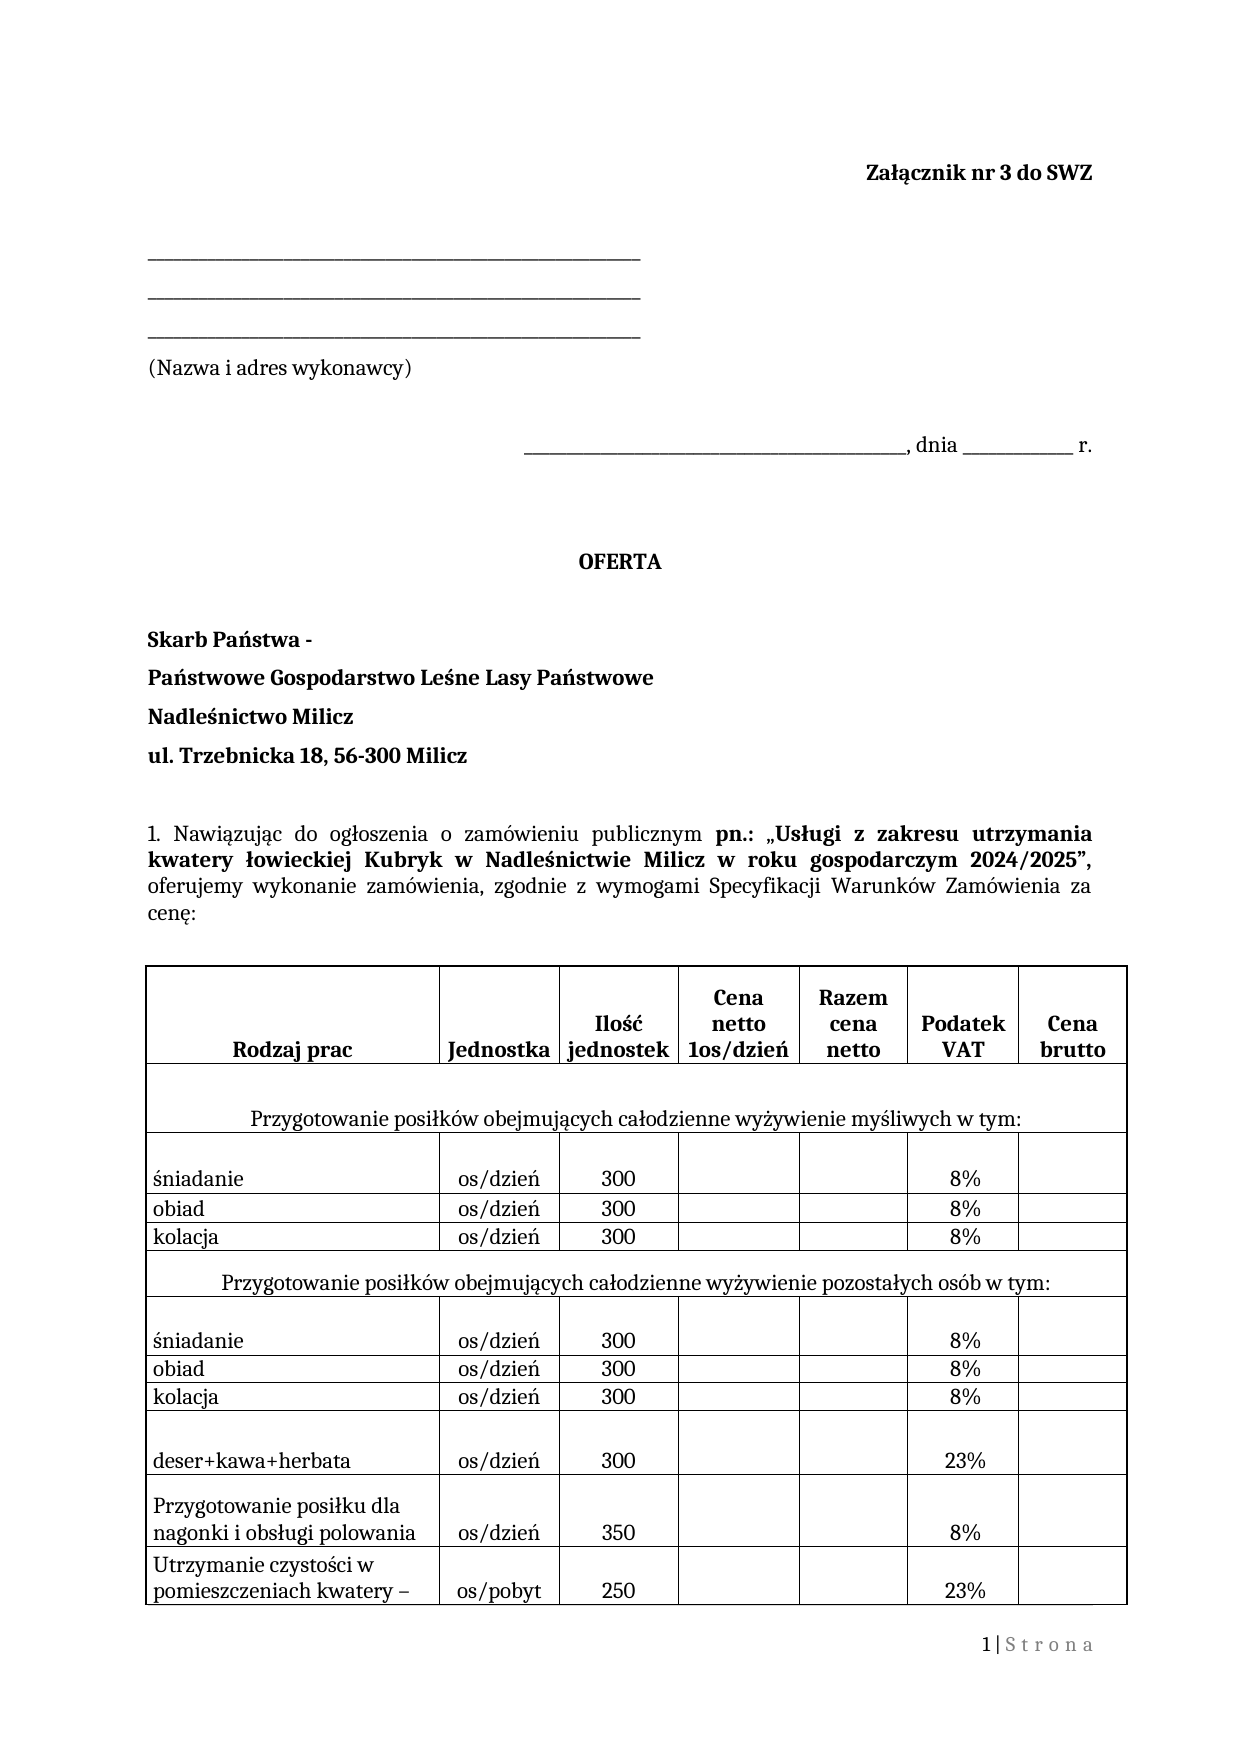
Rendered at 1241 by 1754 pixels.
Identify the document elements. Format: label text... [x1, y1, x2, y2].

text __________________________________________________________ [148, 238, 1093, 264]
table_header Razem cena netto [800, 967, 907, 1063]
table_cell 300 [560, 1297, 678, 1355]
table_header Ilość jednostek [560, 967, 678, 1063]
table_cell 300 [560, 1411, 678, 1474]
table_cell 8% [908, 1133, 1018, 1193]
table_cell 23% [908, 1547, 1018, 1604]
text OFERTA [148, 549, 1093, 575]
text 1. Nawiązując do ogłoszenia o zamówieniu publicznym pn.: „Usługi z zakresu utrzymania kwatery łowieckiej Kubryk w Nadleśnictwie Milicz w roku gospodarczym 2024/2025”, oferujemy wykonanie zamówienia, zgodnie z wymogami Specyfikacji Warunków Zamówienia za cenę: [148, 821, 1093, 926]
table_cell [800, 1356, 907, 1382]
text (Nazwa i adres wykonawcy) [148, 354, 1093, 381]
table_header Rodzaj prac [147, 967, 439, 1063]
table_cell 8% [908, 1356, 1018, 1382]
table_cell śniadanie [147, 1133, 439, 1193]
table_cell śniadanie [147, 1297, 439, 1355]
text Państwowe Gospodarstwo Leśne Lasy Państwowe [148, 665, 1093, 692]
table_cell [800, 1223, 907, 1250]
table_cell [1019, 1297, 1126, 1355]
table_cell os/dzień [440, 1411, 559, 1474]
table_cell Przygotowanie posiłków obejmujących całodzienne wyżywienie pozostałych osób w tym: [147, 1251, 1126, 1296]
table_cell 8% [908, 1475, 1018, 1546]
table_header Cena netto 1os/dzień [679, 967, 799, 1063]
table_cell Przygotowanie posiłków obejmujących całodzienne wyżywienie myśliwych w tym: [147, 1064, 1126, 1132]
table_cell [1019, 1194, 1126, 1222]
table_cell [1019, 1356, 1126, 1382]
table_cell obiad [147, 1356, 439, 1382]
table_cell [800, 1383, 907, 1410]
table_cell os/dzień [440, 1223, 559, 1250]
table_cell [679, 1411, 799, 1474]
table_cell [679, 1194, 799, 1222]
table_header Cena brutto [1019, 967, 1126, 1063]
table_cell [800, 1133, 907, 1193]
table_cell 23% [908, 1411, 1018, 1474]
table_cell [1019, 1133, 1126, 1193]
text Załącznik nr 3 do SWZ [148, 160, 1093, 186]
table_cell [679, 1356, 799, 1382]
table_cell 300 [560, 1194, 678, 1222]
table_cell [800, 1411, 907, 1474]
table_cell [679, 1297, 799, 1355]
table_cell os/dzień [440, 1356, 559, 1382]
table_cell 8% [908, 1194, 1018, 1222]
table_cell 350 [560, 1475, 678, 1546]
table_cell 8% [908, 1223, 1018, 1250]
table_cell [679, 1223, 799, 1250]
table_cell 300 [560, 1356, 678, 1382]
table_cell [1019, 1223, 1126, 1250]
text Nadleśnictwo Milicz [148, 704, 1093, 730]
text _____________________________________________, dnia _____________ r. [148, 432, 1093, 458]
table_cell [1019, 1383, 1126, 1410]
text ul. Trzebnicka 18, 56-300 Milicz [148, 743, 1093, 769]
table_cell [1019, 1411, 1126, 1474]
table_cell [679, 1475, 799, 1546]
table_cell obiad [147, 1194, 439, 1222]
text __________________________________________________________ [148, 277, 1093, 303]
table_cell Przygotowanie posiłku dla nagonki i obsługi polowania [147, 1475, 439, 1546]
table_cell deser+kawa+herbata [147, 1411, 439, 1474]
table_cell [147, 1547, 439, 1604]
table_cell kolacja [147, 1383, 439, 1410]
table_cell [679, 1383, 799, 1410]
table_cell 8% [908, 1297, 1018, 1355]
table_cell 8% [908, 1383, 1018, 1410]
table_cell [800, 1297, 907, 1355]
table_cell os/dzień [440, 1133, 559, 1193]
table_header Podatek VAT [908, 967, 1018, 1063]
table_cell [800, 1547, 907, 1604]
table_cell [679, 1547, 799, 1604]
table_cell os/dzień [440, 1383, 559, 1410]
table_cell kolacja [147, 1223, 439, 1250]
table_cell [800, 1194, 907, 1222]
table_cell [1019, 1475, 1126, 1546]
text __________________________________________________________ [148, 316, 1093, 342]
table_cell [1019, 1547, 1126, 1604]
table_cell 300 [560, 1133, 678, 1193]
text Skarb Państwa - [148, 626, 1093, 653]
table_cell [679, 1133, 799, 1193]
table_cell 300 [560, 1383, 678, 1410]
table_cell 300 [560, 1223, 678, 1250]
table_header Jednostka [440, 967, 559, 1063]
table_cell 250 [560, 1547, 678, 1604]
table_cell os/dzień [440, 1194, 559, 1222]
table_cell [800, 1475, 907, 1546]
table_cell os/pobyt [440, 1547, 559, 1604]
table_cell os/dzień [440, 1297, 559, 1355]
table_cell os/dzień [440, 1475, 559, 1546]
